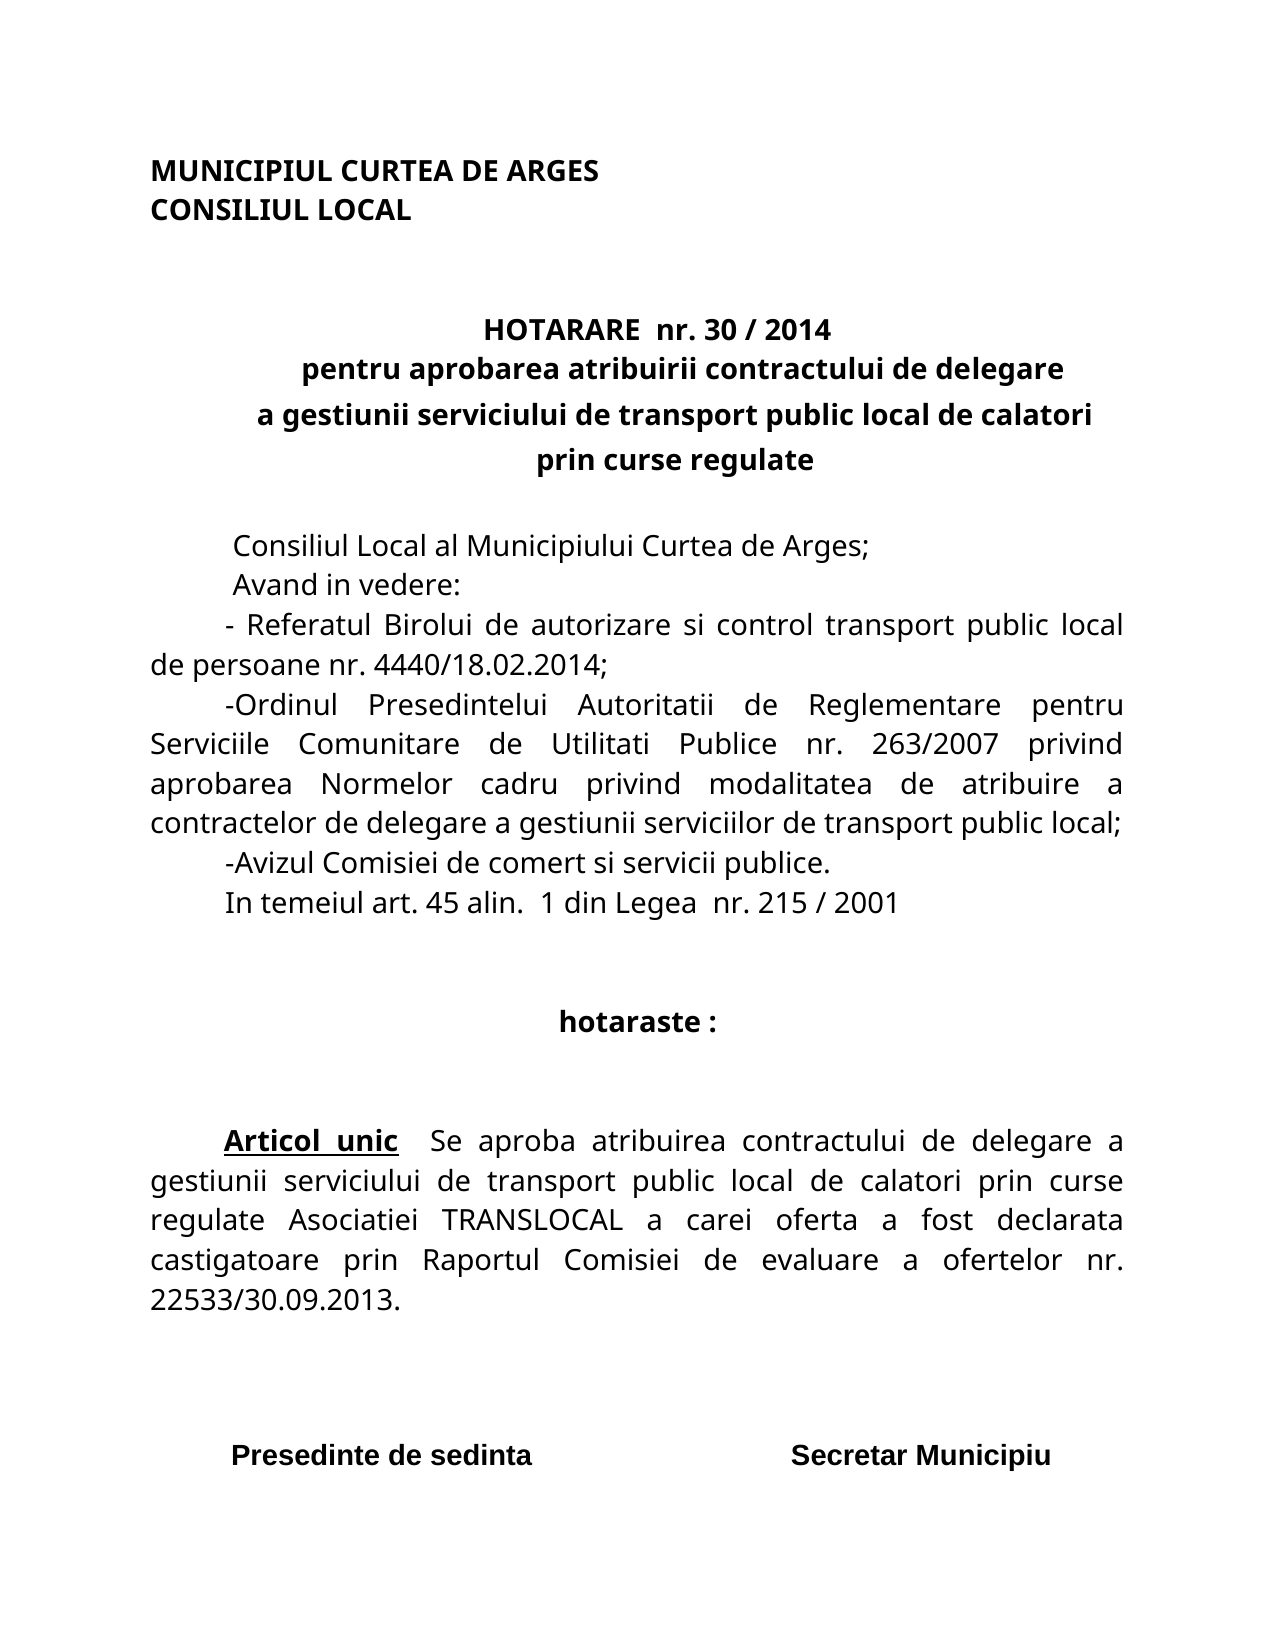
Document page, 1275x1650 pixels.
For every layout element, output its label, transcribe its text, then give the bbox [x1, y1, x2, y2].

text Avand in vedere: [150, 565, 1125, 604]
text -Avizul Comisiei de comert si servicii publice. [150, 842, 1125, 882]
text pentru aprobarea atribuirii contractului de delegare [225, 348, 1125, 388]
text CONSILIUL LOCAL [150, 190, 1125, 309]
text MUNICIPIUL CURTEA DE ARGES [150, 150, 1125, 190]
text a gestiunii serviciului de transport public local de calatori [225, 394, 1125, 434]
text Consiliul Local al Municipiului Curtea de Arges; [150, 525, 1125, 565]
text In temeiul art. 45 alin. 1 din Legea nr. 215 / 2001 [150, 882, 1125, 922]
text Presedinte de sedinta Secretar Municipiu [150, 1438, 1125, 1471]
text - Referatul Birolui de autorizare si control transport public local de persoane nr. 4440/18.02.2014; [150, 604, 1125, 684]
text prin curse regulate [225, 440, 1125, 479]
text HOTARARE nr. 30 / 2014 [150, 309, 1125, 348]
text hotaraste : [150, 1001, 1125, 1041]
text Articol unic Se aproba atribuirea contractului de delegare a gestiunii serviciului de transport public local de calatori prin curse regulate Asociatiei TRANSLOCAL a carei oferta a fost declarata castigatoare prin Raportul Comisiei de evaluare a ofertelor nr. 22533/30.09.2013. [150, 1120, 1125, 1319]
text -Ordinul Presedintelui Autoritatii de Reglementare pentru Serviciile Comunitare de Utilitati Publice nr. 263/2007 privind aprobarea Normelor cadru privind modalitatea de atribuire a contractelor de delegare a gestiunii serviciilor de transport public local; [150, 684, 1125, 842]
